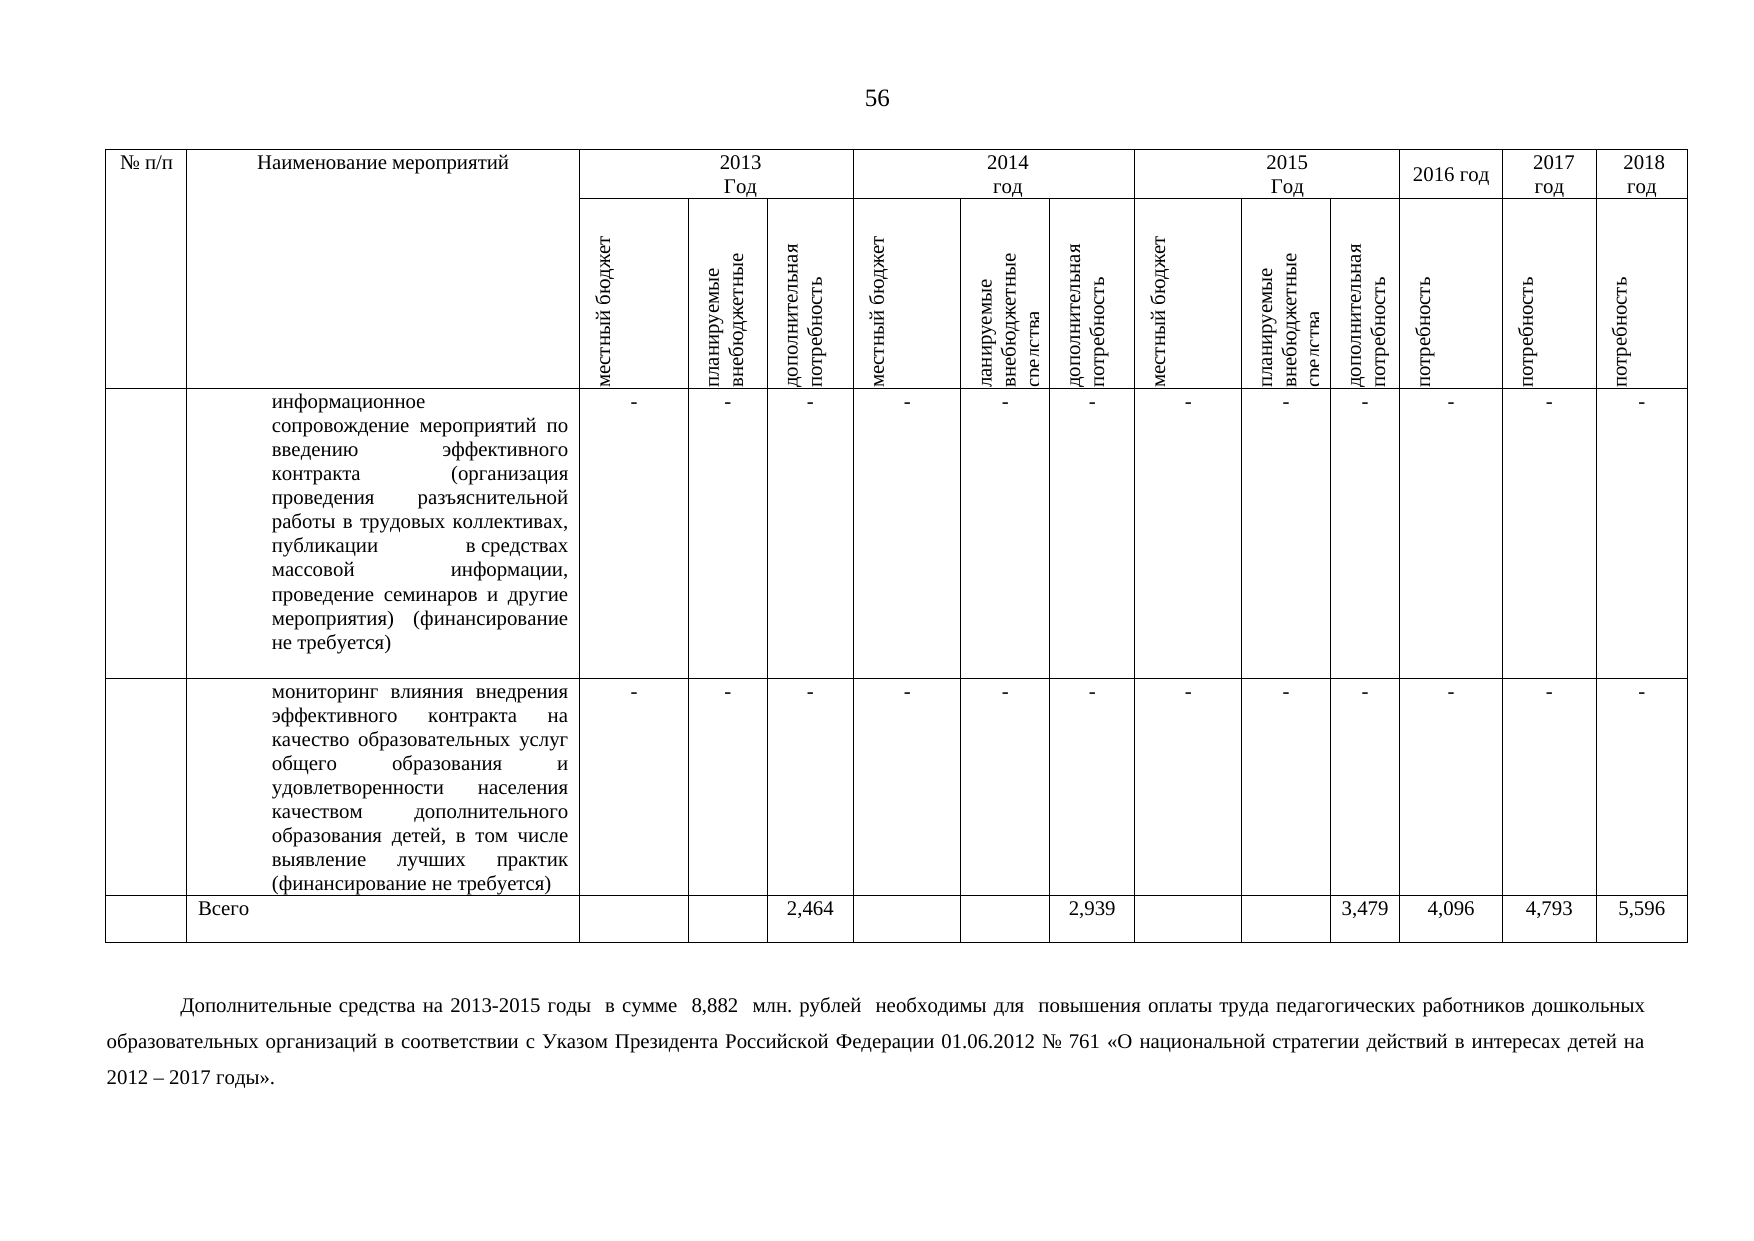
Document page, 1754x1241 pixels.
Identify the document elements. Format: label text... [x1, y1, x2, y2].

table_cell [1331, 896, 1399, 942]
table_cell дополнительная потребность [768, 199, 853, 388]
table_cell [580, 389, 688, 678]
table_header 2017 год [1503, 150, 1596, 198]
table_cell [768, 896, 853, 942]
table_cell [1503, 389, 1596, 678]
table_cell ланируемые внебюджетные средства [961, 199, 1049, 388]
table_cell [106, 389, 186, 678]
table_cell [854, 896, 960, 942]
table_header 2014 год [854, 150, 1134, 198]
table_cell потребность [1597, 199, 1687, 388]
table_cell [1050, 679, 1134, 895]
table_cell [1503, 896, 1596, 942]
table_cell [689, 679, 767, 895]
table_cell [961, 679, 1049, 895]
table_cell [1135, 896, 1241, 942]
table_cell планируемые внебюджетные средства [1242, 199, 1330, 388]
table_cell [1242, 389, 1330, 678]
table_cell планируемые внебюджетные средства [689, 199, 767, 388]
table_cell местный бюджет [854, 199, 960, 388]
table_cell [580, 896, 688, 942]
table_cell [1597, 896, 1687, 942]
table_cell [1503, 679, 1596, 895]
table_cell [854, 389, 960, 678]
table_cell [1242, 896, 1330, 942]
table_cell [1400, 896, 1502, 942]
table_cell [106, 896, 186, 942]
table_header № п/п [106, 150, 186, 388]
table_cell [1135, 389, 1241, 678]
table_cell местный бюджет [580, 199, 688, 388]
table_cell дополнительная потребность [1050, 199, 1134, 388]
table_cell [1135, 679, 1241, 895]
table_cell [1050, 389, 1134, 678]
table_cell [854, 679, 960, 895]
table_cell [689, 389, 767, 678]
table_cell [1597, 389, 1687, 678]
table_header 2015 Год [1135, 150, 1399, 198]
table_cell местный бюджет [1135, 199, 1241, 388]
table_cell потребность [1400, 199, 1502, 388]
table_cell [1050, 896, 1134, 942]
table_header 2016 год [1400, 150, 1502, 198]
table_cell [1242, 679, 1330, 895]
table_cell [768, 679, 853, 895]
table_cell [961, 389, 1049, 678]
table_cell потребность [1503, 199, 1596, 388]
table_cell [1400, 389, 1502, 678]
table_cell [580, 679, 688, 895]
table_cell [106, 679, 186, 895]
table_header Наименование мероприятий [187, 150, 579, 388]
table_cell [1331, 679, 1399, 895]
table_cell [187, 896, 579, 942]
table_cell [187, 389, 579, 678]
table_cell дополнительная потребность [1331, 199, 1399, 388]
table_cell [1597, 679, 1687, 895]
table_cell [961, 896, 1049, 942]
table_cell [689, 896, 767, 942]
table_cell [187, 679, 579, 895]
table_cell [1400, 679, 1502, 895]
text Дополнительные средства на 2013-2015 годы в сумме 8,882 млн. рублей необходимы для повышения оплаты труда педагогических работников дошкольных образовательных организаций в соответствии с Указом Президента Российской Федерации 01.06.2012 № 761 «О национальной стратегии действий в интересах детей на 2012 – 2017 годы». [106, 993, 1648, 1089]
table_header 2013 Год [580, 150, 853, 198]
table_header 2018 год [1597, 150, 1687, 198]
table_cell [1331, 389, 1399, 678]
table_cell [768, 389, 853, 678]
